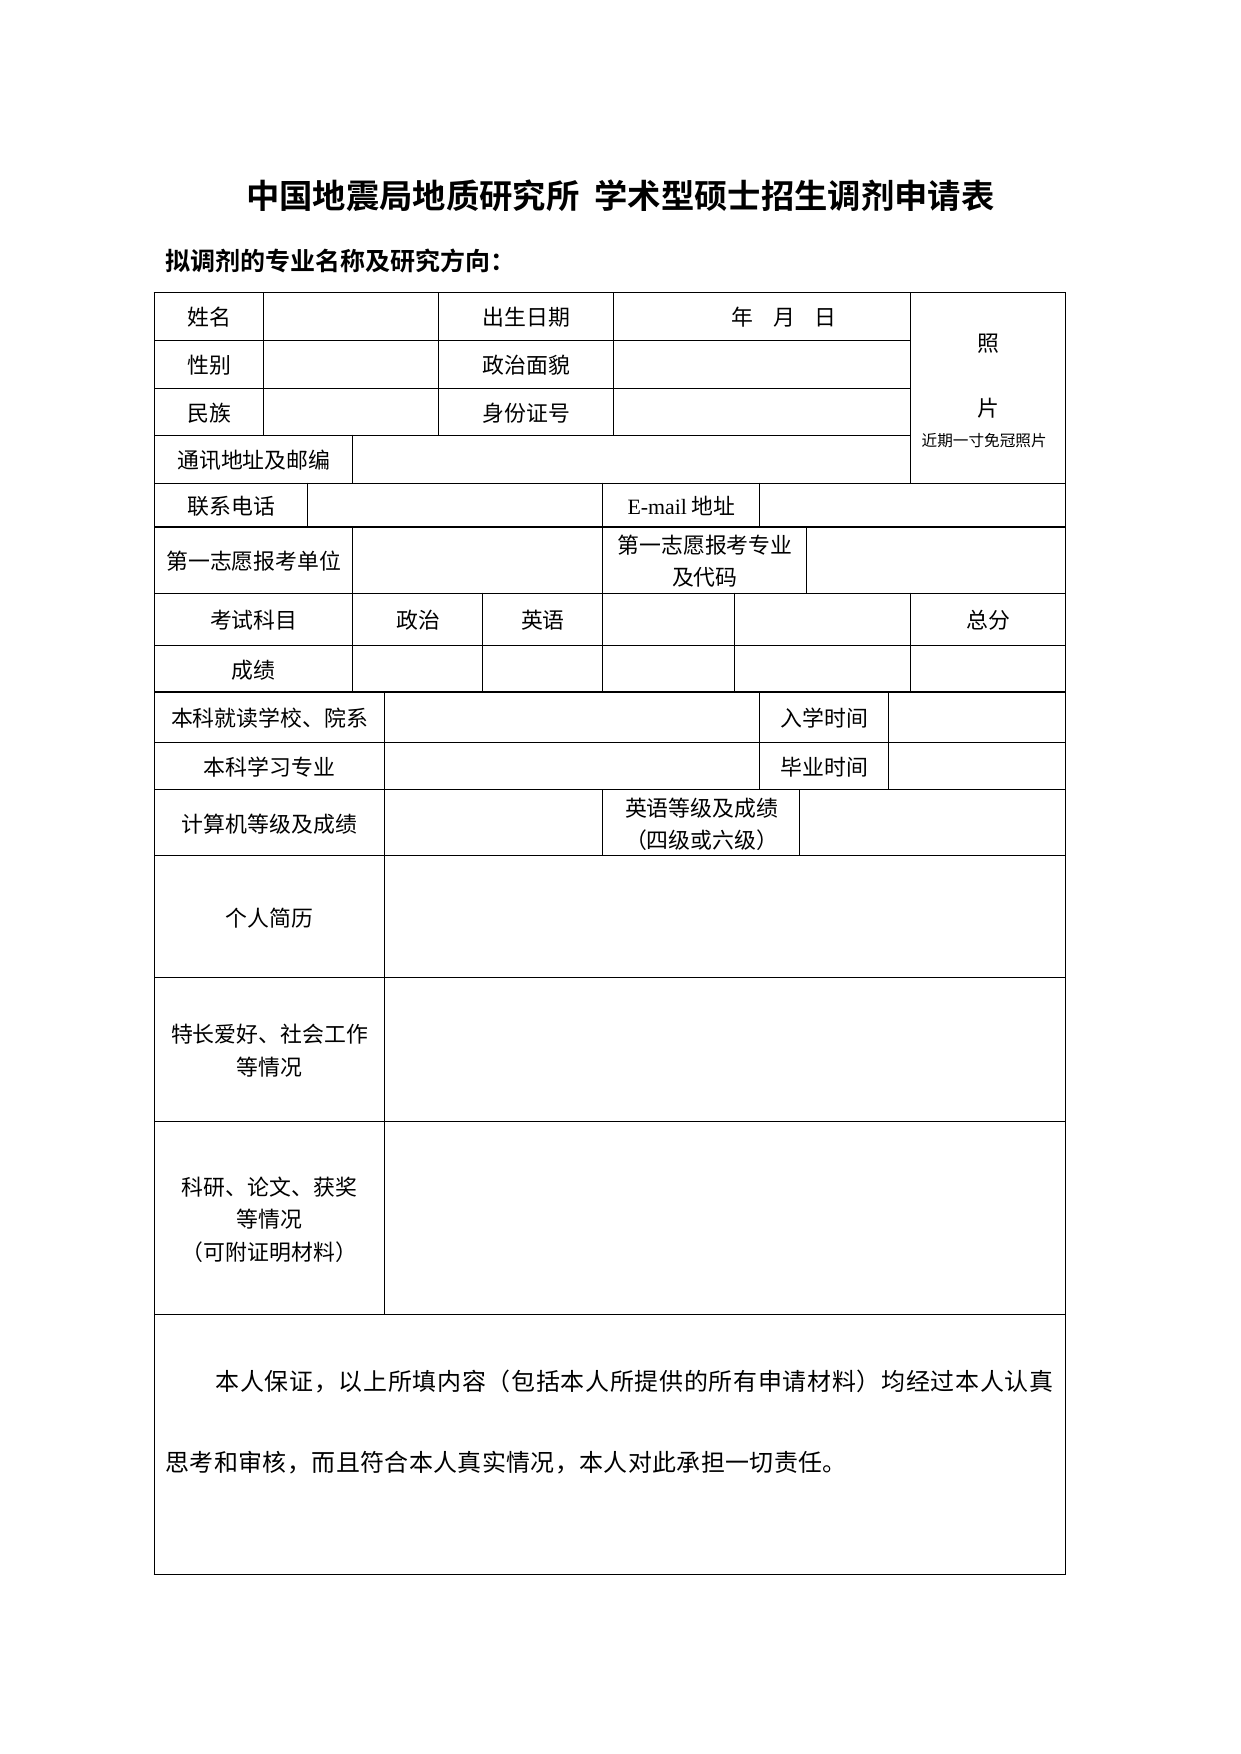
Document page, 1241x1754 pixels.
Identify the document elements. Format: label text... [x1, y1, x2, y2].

table_cell 入学时间 [760, 693, 888, 742]
text 拟调剂的专业名称及研究方向： [165, 227, 1075, 292]
table_cell 成绩 [155, 646, 352, 691]
table_header [264, 293, 438, 339]
table_cell 政治面貌 [439, 341, 613, 387]
table_cell [614, 389, 910, 434]
table_header 照 片 近期一寸免冠照片 [911, 293, 1065, 482]
table_cell [760, 484, 1065, 526]
table_cell [889, 693, 1065, 742]
table_cell 政治 [353, 594, 482, 645]
table_cell E-mail地址 [603, 484, 759, 526]
table_cell [735, 594, 910, 645]
table_header 出生日期 [439, 293, 613, 339]
table_cell 英语 [483, 594, 602, 645]
table_cell 本科就读学校、院系 [155, 693, 384, 742]
table_cell [603, 646, 734, 691]
table_cell [308, 484, 602, 526]
table_cell [614, 341, 910, 387]
table_cell [353, 528, 602, 592]
table_cell [603, 594, 734, 645]
table_cell 民族 [155, 389, 263, 434]
table_cell 性别 [155, 341, 263, 387]
table_cell [800, 790, 1065, 855]
table_cell 毕业时间 [760, 743, 888, 789]
table_cell [385, 693, 759, 742]
table_header 年 月 日 [614, 293, 910, 339]
table_cell [807, 528, 1065, 592]
table_cell 英语等级及成绩 （四级或六级） [603, 790, 799, 855]
table_cell [385, 1122, 1065, 1314]
table_cell [889, 743, 1065, 789]
table_cell [353, 646, 482, 691]
table_cell 本科学习专业 [155, 743, 384, 789]
table_cell 特长爱好、社会工作 等情况 [155, 978, 384, 1121]
table_cell [264, 341, 438, 387]
table_cell 科研、论文、获奖 等情况 （可附证明材料） [155, 1122, 384, 1314]
table_cell [385, 743, 759, 789]
table_cell [264, 389, 438, 434]
table_cell [385, 790, 602, 855]
table_cell [911, 646, 1065, 691]
table_cell 考试科目 [155, 594, 352, 645]
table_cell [155, 1315, 1065, 1574]
table_cell 联系电话 [155, 484, 307, 526]
table_cell [353, 436, 910, 482]
table_cell [483, 646, 602, 691]
table_cell 计算机等级及成绩 [155, 790, 384, 855]
table_cell [385, 856, 1065, 977]
table_cell 第一志愿报考专业 及代码 [603, 528, 806, 592]
table_cell 第一志愿报考单位 [155, 528, 352, 592]
table_cell [735, 646, 910, 691]
table_cell 身份证号 [439, 389, 613, 434]
table_cell 个人简历 [155, 856, 384, 977]
table_header 姓名 [155, 293, 263, 339]
text 中国地震局地质研究所 学术型硕士招生调剂申请表 [165, 162, 1075, 227]
table_cell [385, 978, 1065, 1121]
table_cell 通讯地址及邮编 [155, 436, 352, 482]
table_cell 总分 [911, 594, 1065, 645]
